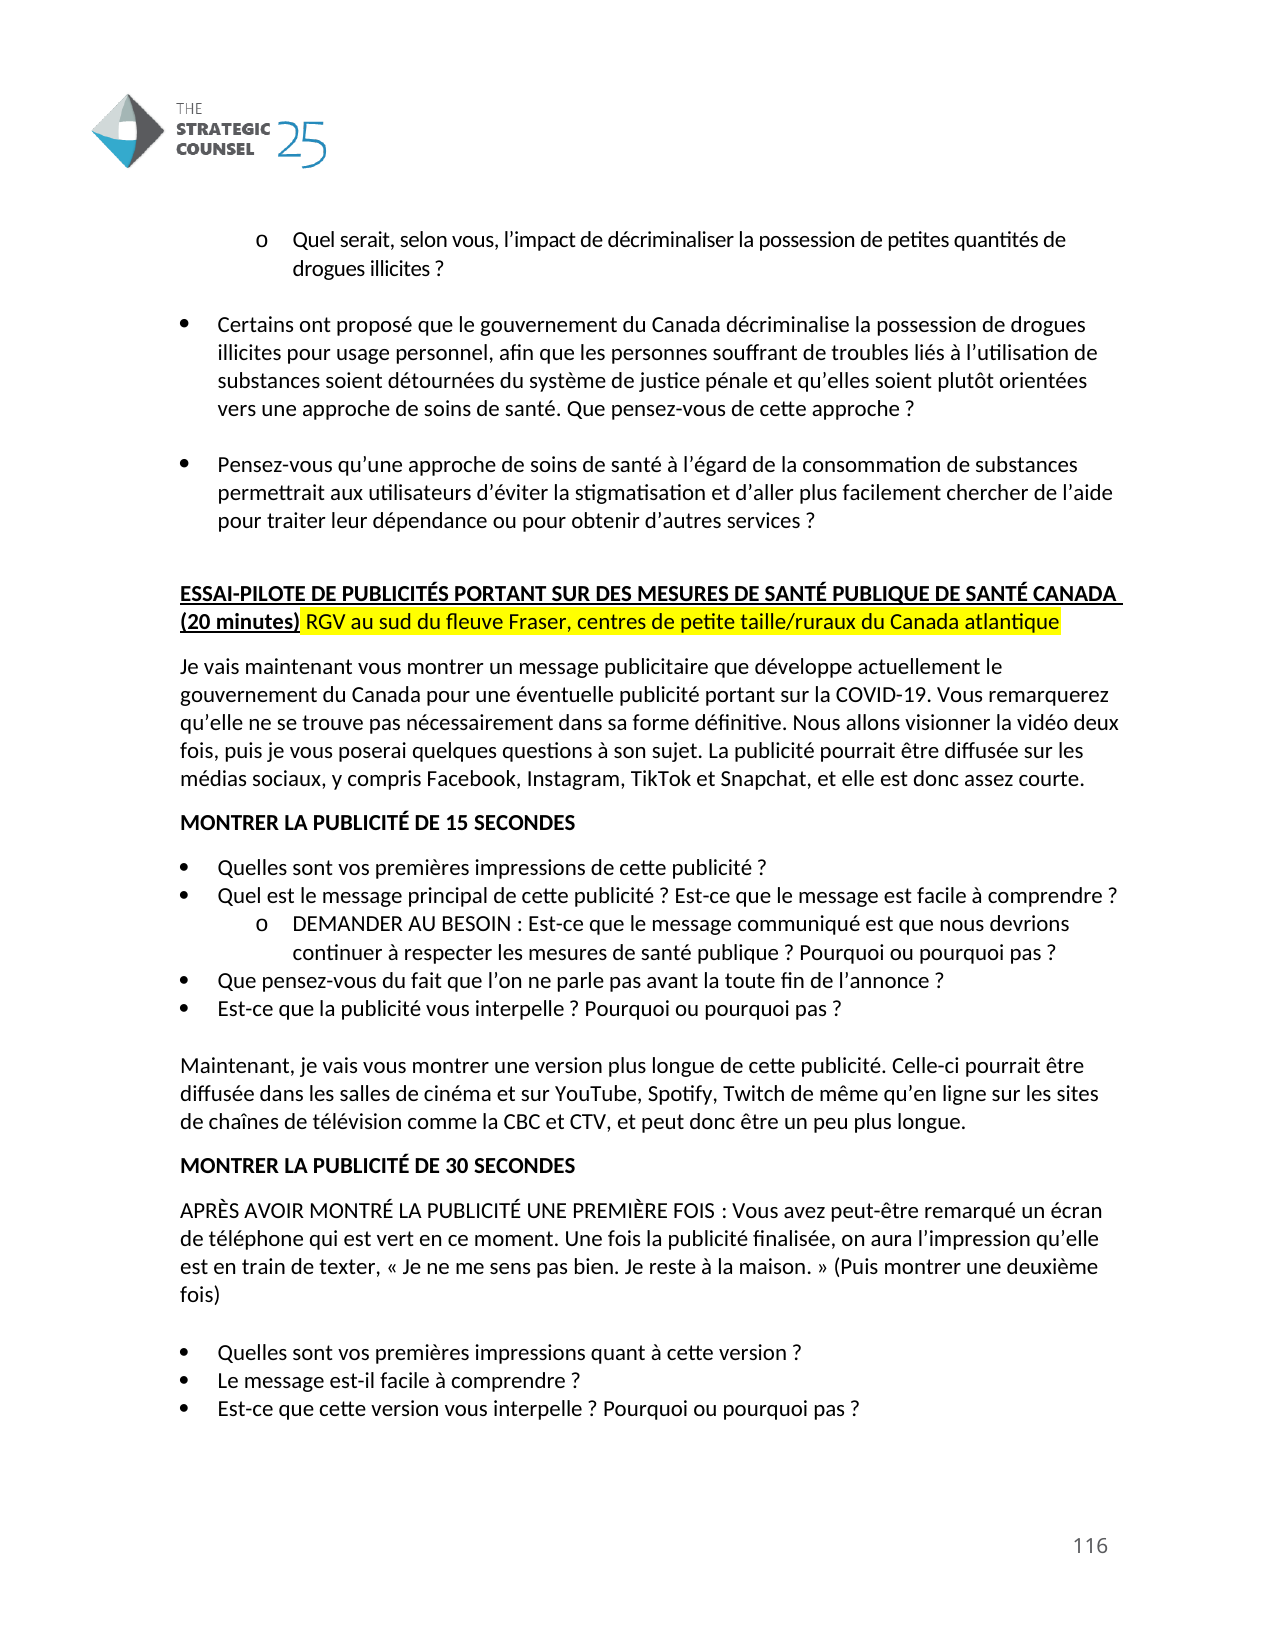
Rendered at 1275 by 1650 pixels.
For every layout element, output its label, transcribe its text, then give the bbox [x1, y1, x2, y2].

list Quel serait, selon vous, l’impact de décriminaliser la possession de petites quantités de drogues illicites ? [255, 225, 1124, 282]
list Quel est le message principal de cette publicité ? Est-ce que le message est facile à comprendre ? [180, 881, 1124, 909]
text Je vais maintenant vous montrer un message publicitaire que développe actuellement le gouvernement du Canada pour une éventuelle publicité portant sur la COVID-19. Vous remarquerez qu’elle ne se trouve pas nécessairement dans sa forme définitive. Nous allons visionner la vidéo deux fois, puis je vous poserai quelques questions à son sujet. La publicité pourrait être diffusée sur les médias sociaux, y compris Facebook, Instagram, TikTok et Snapchat, et elle est donc assez courte. [180, 652, 1124, 792]
text Maintenant, je vais vous montrer une version plus longue de cette publicité. Celle-ci pourrait être diffusée dans les salles de cinéma et sur YouTube, Spotify, Twitch de même qu’en ligne sur les sites de chaînes de télévision comme la CBC et CTV, et peut donc être un peu plus longue. [180, 1051, 1125, 1135]
list Que pensez-vous du fait que l’on ne parle pas avant la toute fin de l’annonce ? [180, 966, 1124, 994]
text MONTRER LA PUBLICITÉ DE 30 SECONDES [180, 1152, 1125, 1180]
picture [91, 72, 445, 215]
list Quelles sont vos premières impressions quant à cette version ? [180, 1338, 1124, 1366]
list Quelles sont vos premières impressions de cette publicité ? [180, 853, 1124, 881]
text MONTRER LA PUBLICITÉ DE 15 SECONDES [180, 808, 1125, 837]
text ESSAI-PILOTE DE PUBLICITÉS PORTANT SUR DES MESURES DE SANTÉ PUBLIQUE DE SANTÉ CANADA (20 minutes) RGV au sud du fleuve Fraser, centres de petite taille/ruraux du Canada atlantique [180, 579, 1125, 635]
list Est-ce que cette version vous interpelle ? Pourquoi ou pourquoi pas ? [180, 1394, 1124, 1422]
list DEMANDER AU BESOIN : Est-ce que le message communiqué est que nous devrions continuer à respecter les mesures de santé publique ? Pourquoi ou pourquoi pas ? [255, 909, 1124, 966]
list Est-ce que la publicité vous interpelle ? Pourquoi ou pourquoi pas ? [180, 994, 1124, 1051]
list Certains ont proposé que le gouvernement du Canada décriminalise la possession de drogues illicites pour usage personnel, afin que les personnes souffrant de troubles liés à l’utilisation de substances soient détournées du système de justice pénale et qu’elles soient plutôt orientées vers une approche de soins de santé. Que pensez-vous de cette approche ? [180, 310, 1124, 422]
list Pensez-vous qu’une approche de soins de santé à l’égard de la consommation de substances permettrait aux utilisateurs d’éviter la stigmatisation et d’aller plus facilement chercher de l’aide pour traiter leur dépendance ou pour obtenir d’autres services ? [180, 450, 1124, 534]
list Le message est-il facile à comprendre ? [180, 1366, 1124, 1394]
text APRÈS AVOIR MONTRÉ LA PUBLICITÉ UNE PREMIÈRE FOIS : Vous avez peut-être remarqué un écran de téléphone qui est vert en ce moment. Une fois la publicité finalisée, on aura l’impression qu’elle est en train de texter, « Je ne me sens pas bien. Je reste à la maison. » (Puis montrer une deuxième fois) [180, 1196, 1125, 1308]
